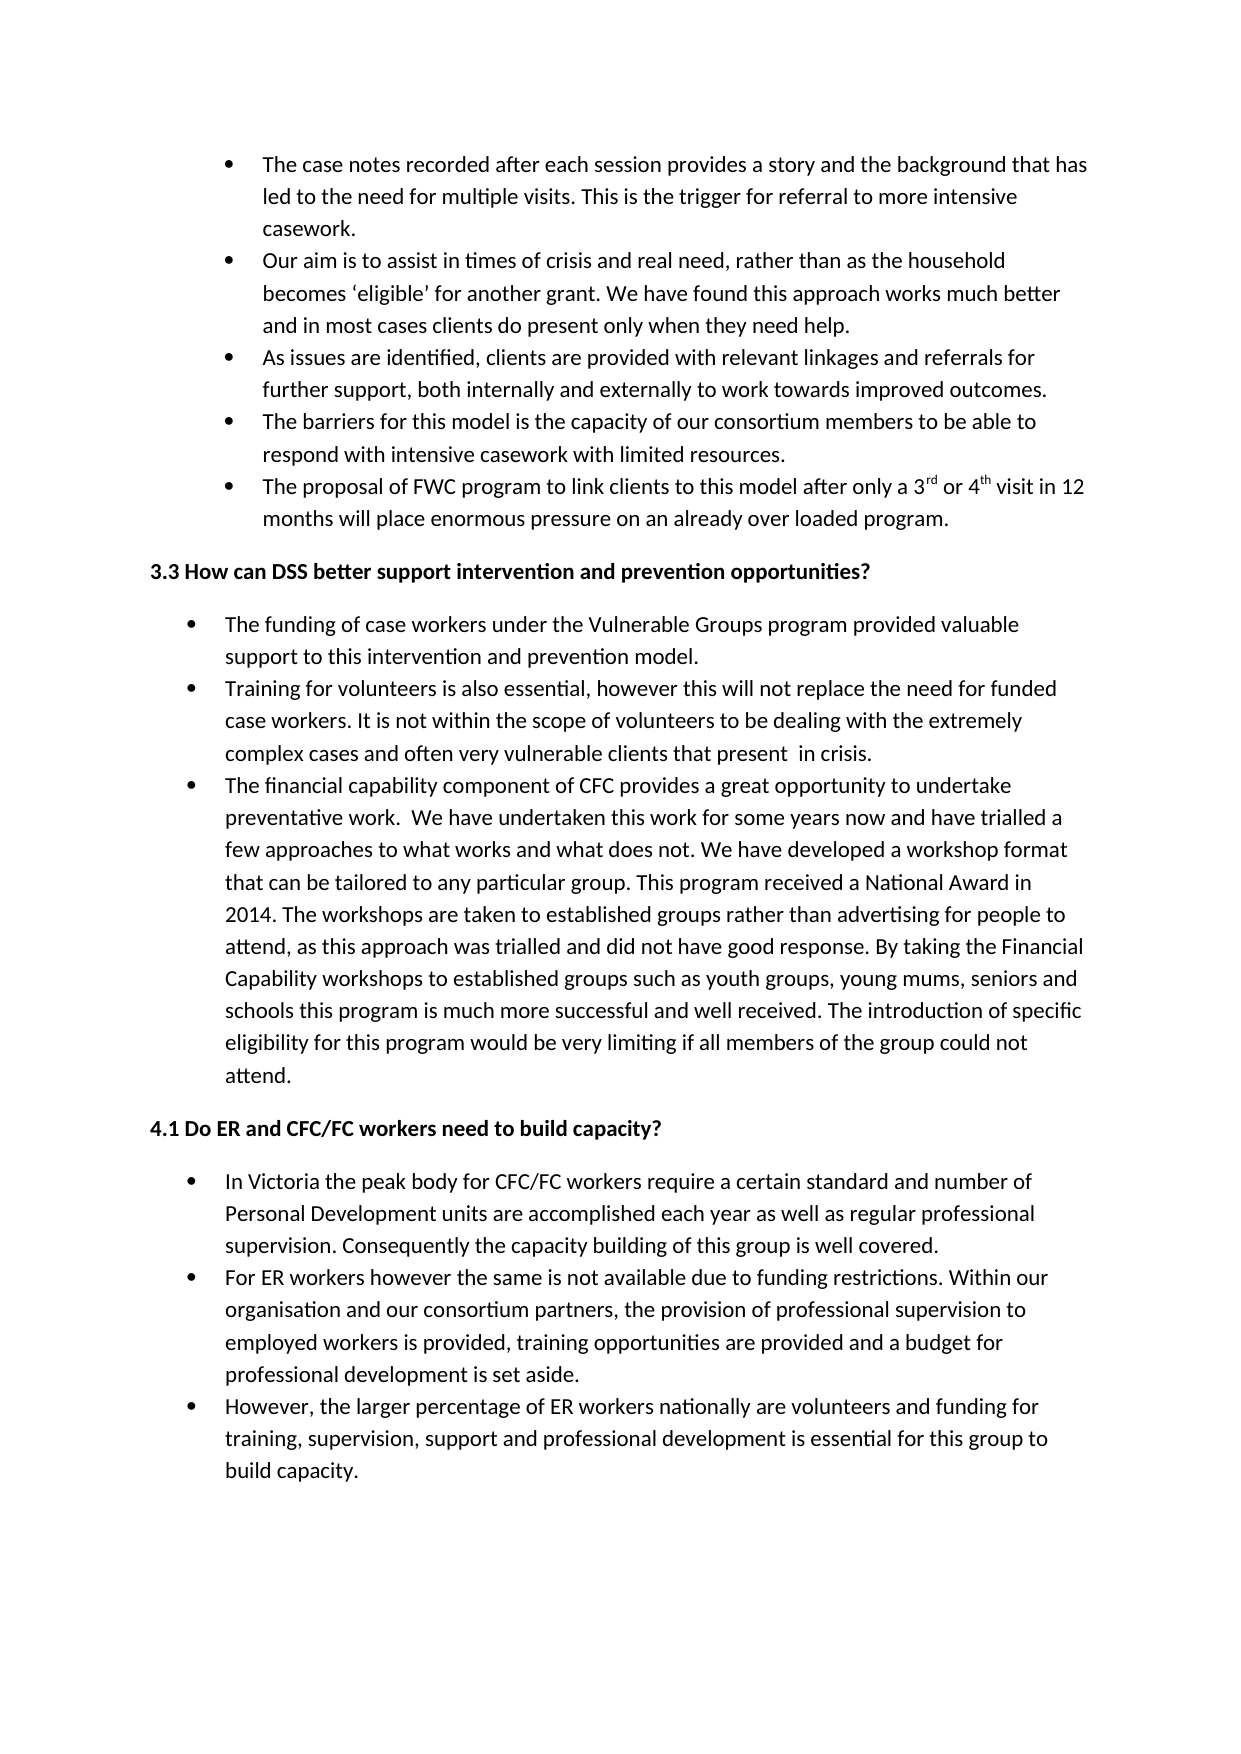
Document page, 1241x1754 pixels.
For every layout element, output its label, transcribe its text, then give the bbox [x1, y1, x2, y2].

list Our aim is to assist in times of crisis and real need, rather than as the household becomes ‘eligible’ for another grant. We have found this approach works much better and in most cases clients do present only when they need help. [225, 247, 1090, 339]
list The financial capability component of CFC provides a great opportunity to undertake preventative work. We have undertaken this work for some years now and have trialled a few approaches to what works and what does not. We have developed a workshop format that can be tailored to any particular group. This program received a National Award in 2014. The workshops are taken to established groups rather than advertising for people to attend, as this approach was trialled and did not have good response. By taking the Financial Capability workshops to established groups such as youth groups, young mums, seniors and schools this program is much more successful and well received. The introduction of specific eligibility for this program would be very limiting if all members of the group could not attend. [187, 771, 1090, 1089]
list As issues are identified, clients are provided with relevant linkages and referrals for further support, both internally and externally to work towards improved outcomes. [225, 343, 1090, 403]
text 3.3 How can DSS better support intervention and prevention opportunities? [150, 557, 1090, 585]
list For ER workers however the same is not available due to funding restrictions. Within our organisation and our consortium partners, the provision of professional supervision to employed workers is provided, training opportunities are provided and a budget for professional development is set aside. [187, 1263, 1090, 1388]
list Training for volunteers is also essential, however this will not replace the need for funded case workers. It is not within the scope of volunteers to be dealing with the extremely complex cases and often very vulnerable clients that present in crisis. [187, 674, 1090, 767]
list The funding of case workers under the Vulnerable Groups program provided valuable support to this intervention and prevention model. [187, 610, 1090, 670]
list The proposal of FWC program to link clients to this model after only a 3rd or 4th visit in 12 months will place enormous pressure on an already over loaded program. [225, 472, 1090, 532]
list In Victoria the peak body for CFC/FC workers require a certain standard and number of Personal Development units are accomplished each year as well as regular professional supervision. Consequently the capacity building of this group is well covered. [187, 1167, 1090, 1259]
list However, the larger percentage of ER workers nationally are volunteers and funding for training, supervision, support and professional development is essential for this group to build capacity. [187, 1392, 1090, 1484]
text 4.1 Do ER and CFC/FC workers need to build capacity? [150, 1114, 1090, 1142]
list The barriers for this model is the capacity of our consortium members to be able to respond with intensive casework with limited resources. [225, 407, 1090, 468]
list The case notes recorded after each session provides a story and the background that has led to the need for multiple visits. This is the trigger for referral to more intensive casework. [225, 150, 1090, 242]
